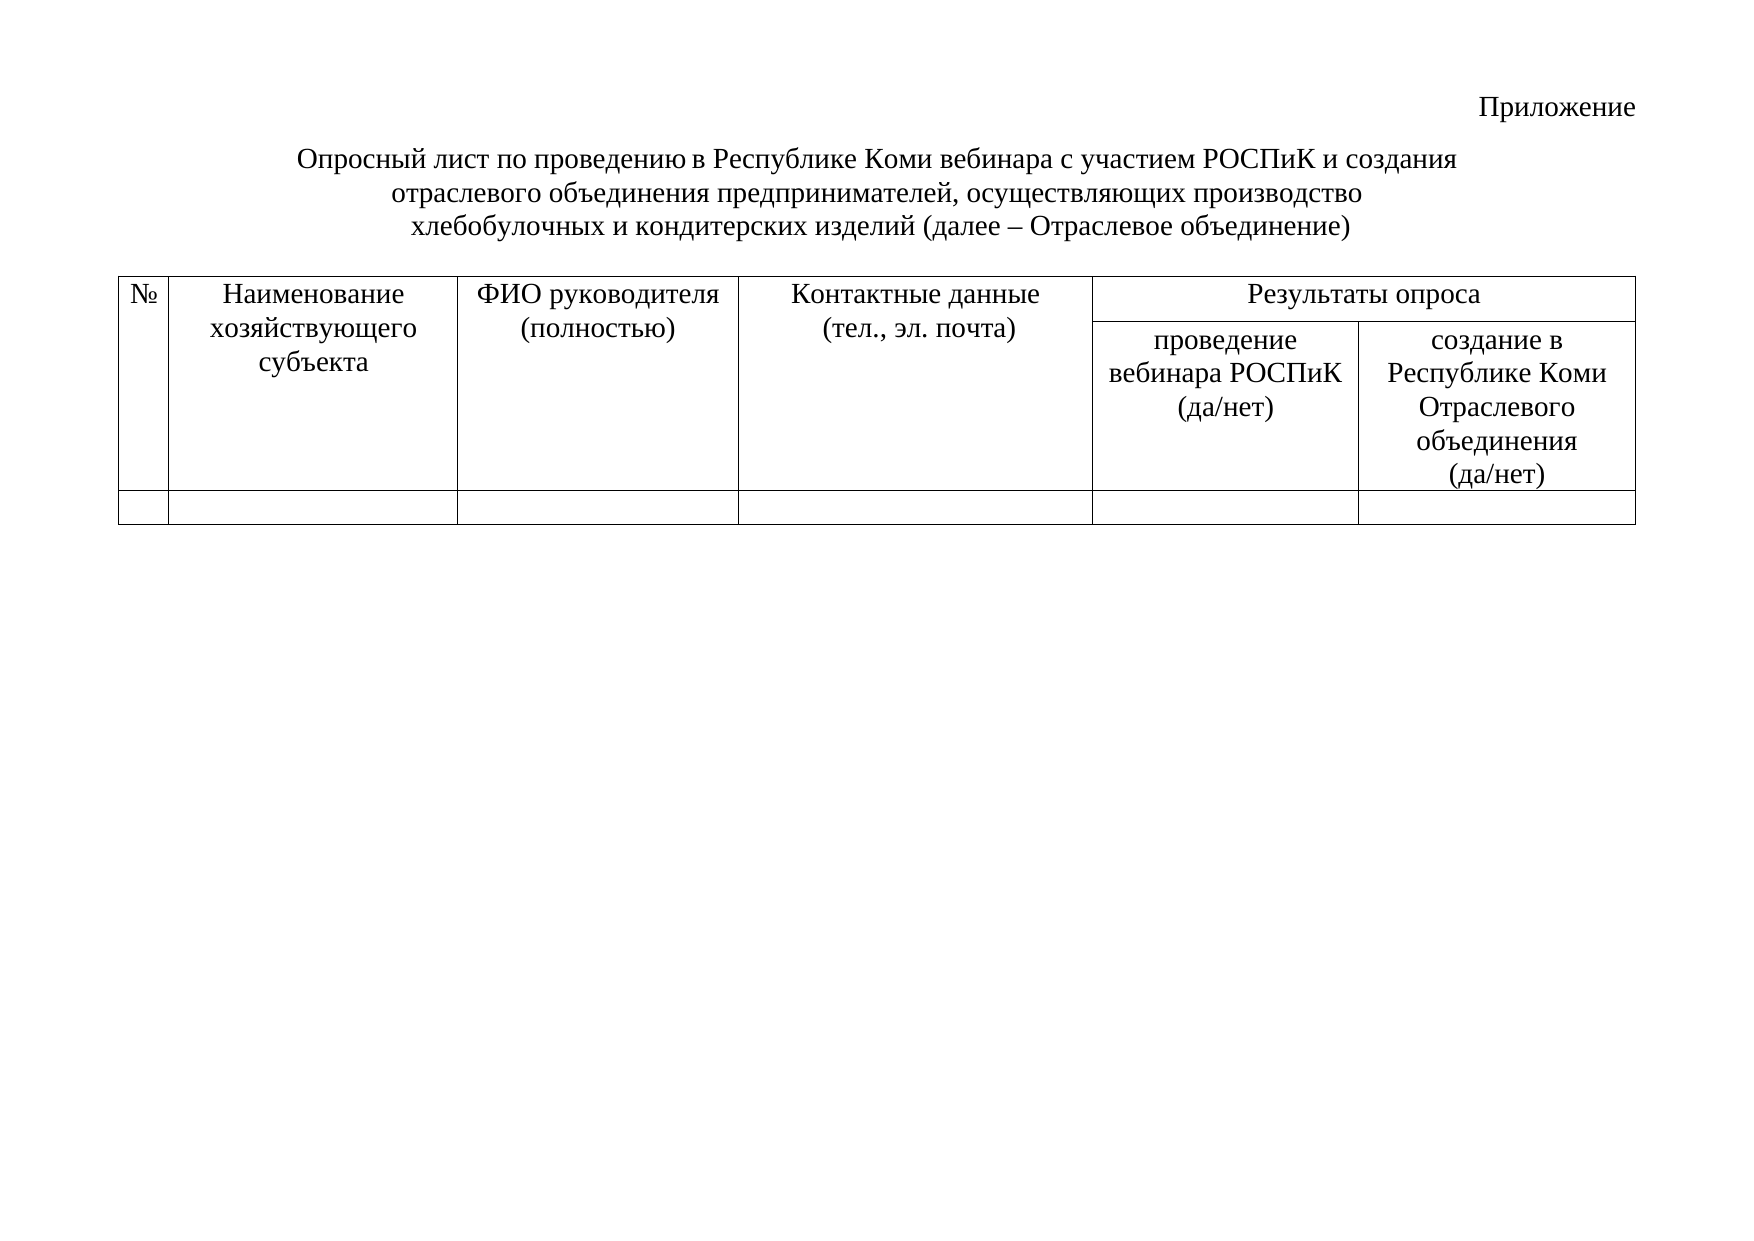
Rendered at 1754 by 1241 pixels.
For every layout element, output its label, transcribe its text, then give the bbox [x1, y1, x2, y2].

text Опросный лист по проведению в Республике Коми вебинара с участием РОСПиК и создания [118, 141, 1636, 175]
text Приложение [118, 89, 1636, 122]
table_header № [119, 277, 168, 490]
table_header ФИО руководителя (полностью) [458, 277, 738, 490]
table_header Наименование хозяйствующего субъекта [169, 277, 457, 490]
table_cell [739, 491, 1092, 524]
table_cell [1359, 491, 1635, 524]
table_cell проведение вебинара РОСПиК (да/нет) [1093, 322, 1358, 490]
table_header Результаты опроса [1093, 277, 1635, 321]
table_cell [458, 491, 738, 524]
text отраслевого объединения предпринимателей, осуществляющих производство [118, 175, 1636, 208]
table_cell [1093, 491, 1358, 524]
table_header Контактные данные (тел., эл. почта) [739, 277, 1092, 490]
table_cell [119, 491, 168, 524]
text хлебобулочных и кондитерских изделий (далее – Отраслевое объединение) [118, 208, 1636, 242]
table_cell создание в Республике Коми Отраслевого объединения (да/нет) [1359, 322, 1635, 490]
table_cell [169, 491, 457, 524]
